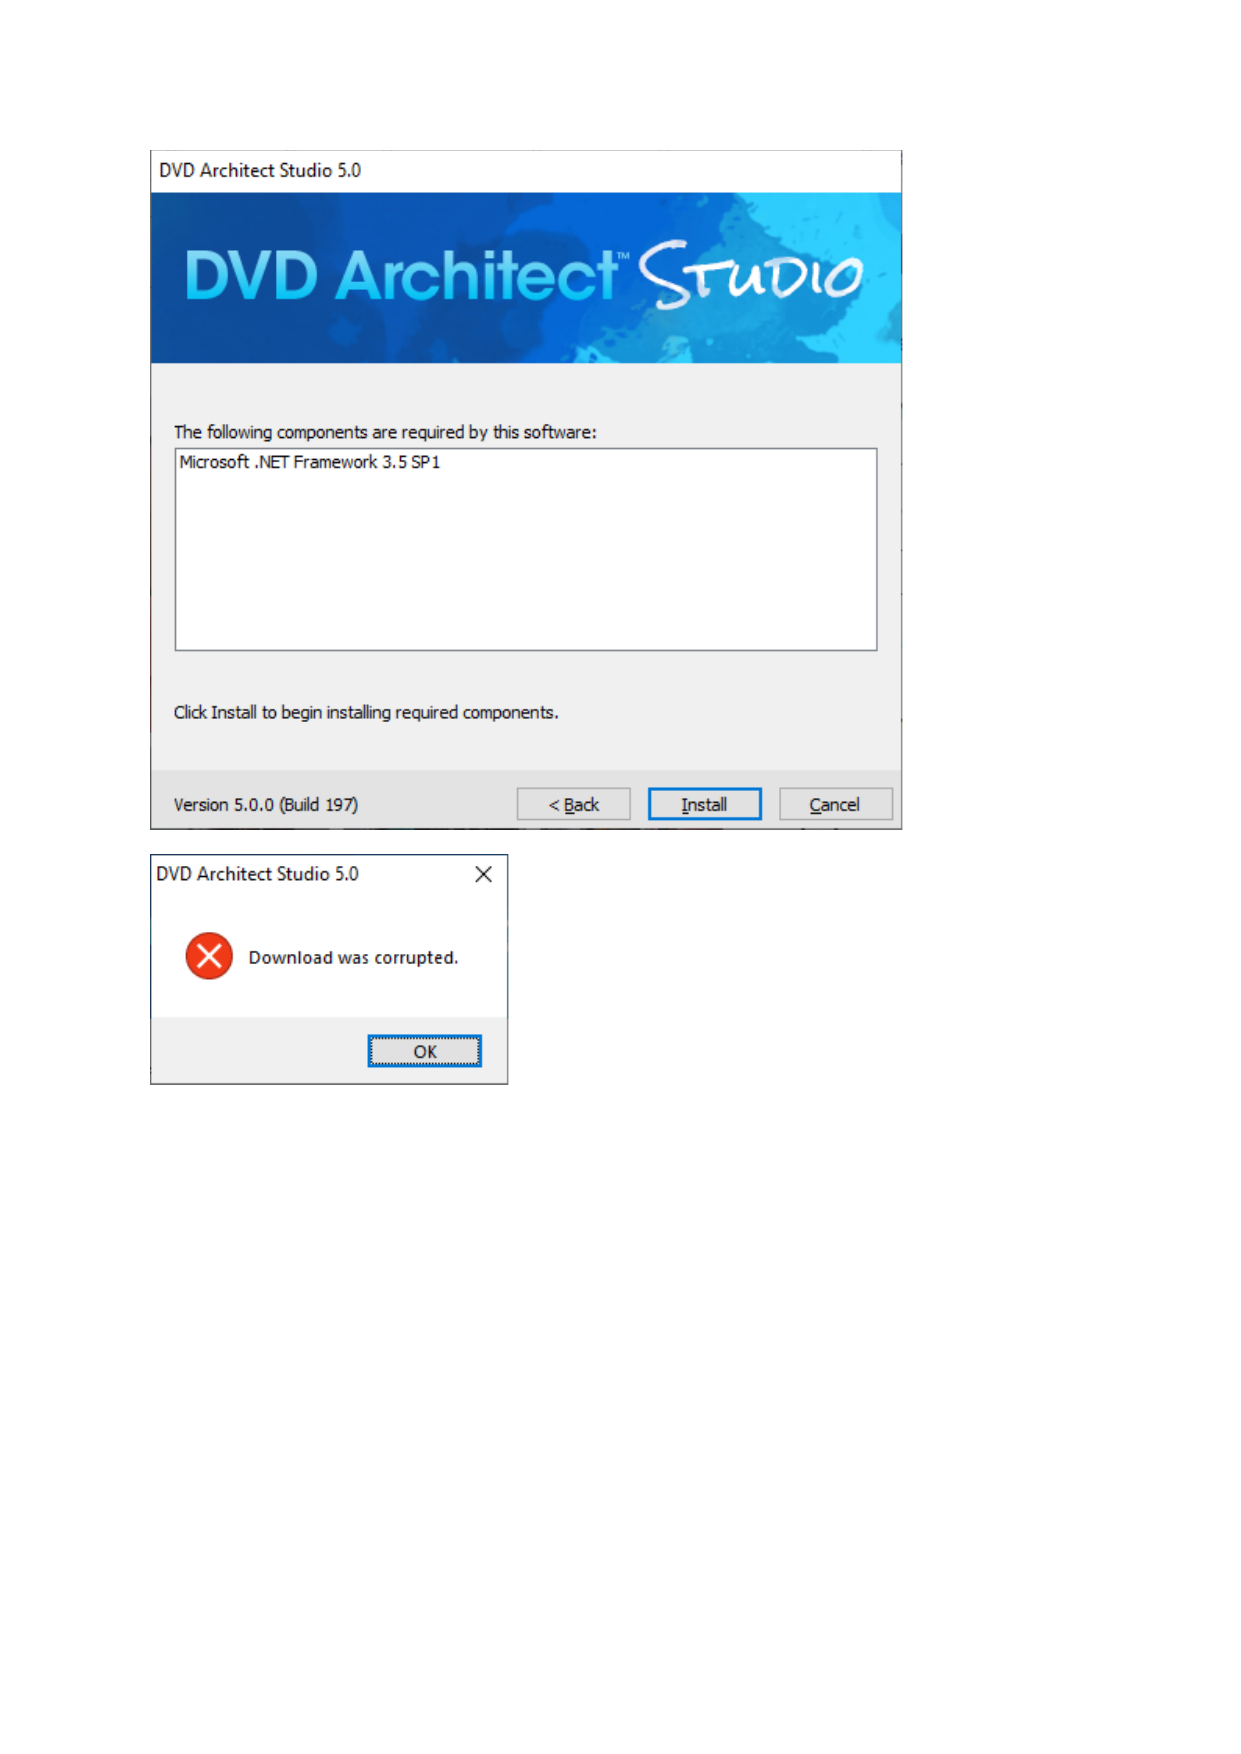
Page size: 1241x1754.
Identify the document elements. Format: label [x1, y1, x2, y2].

picture [150, 854, 509, 1085]
picture [150, 150, 903, 830]
